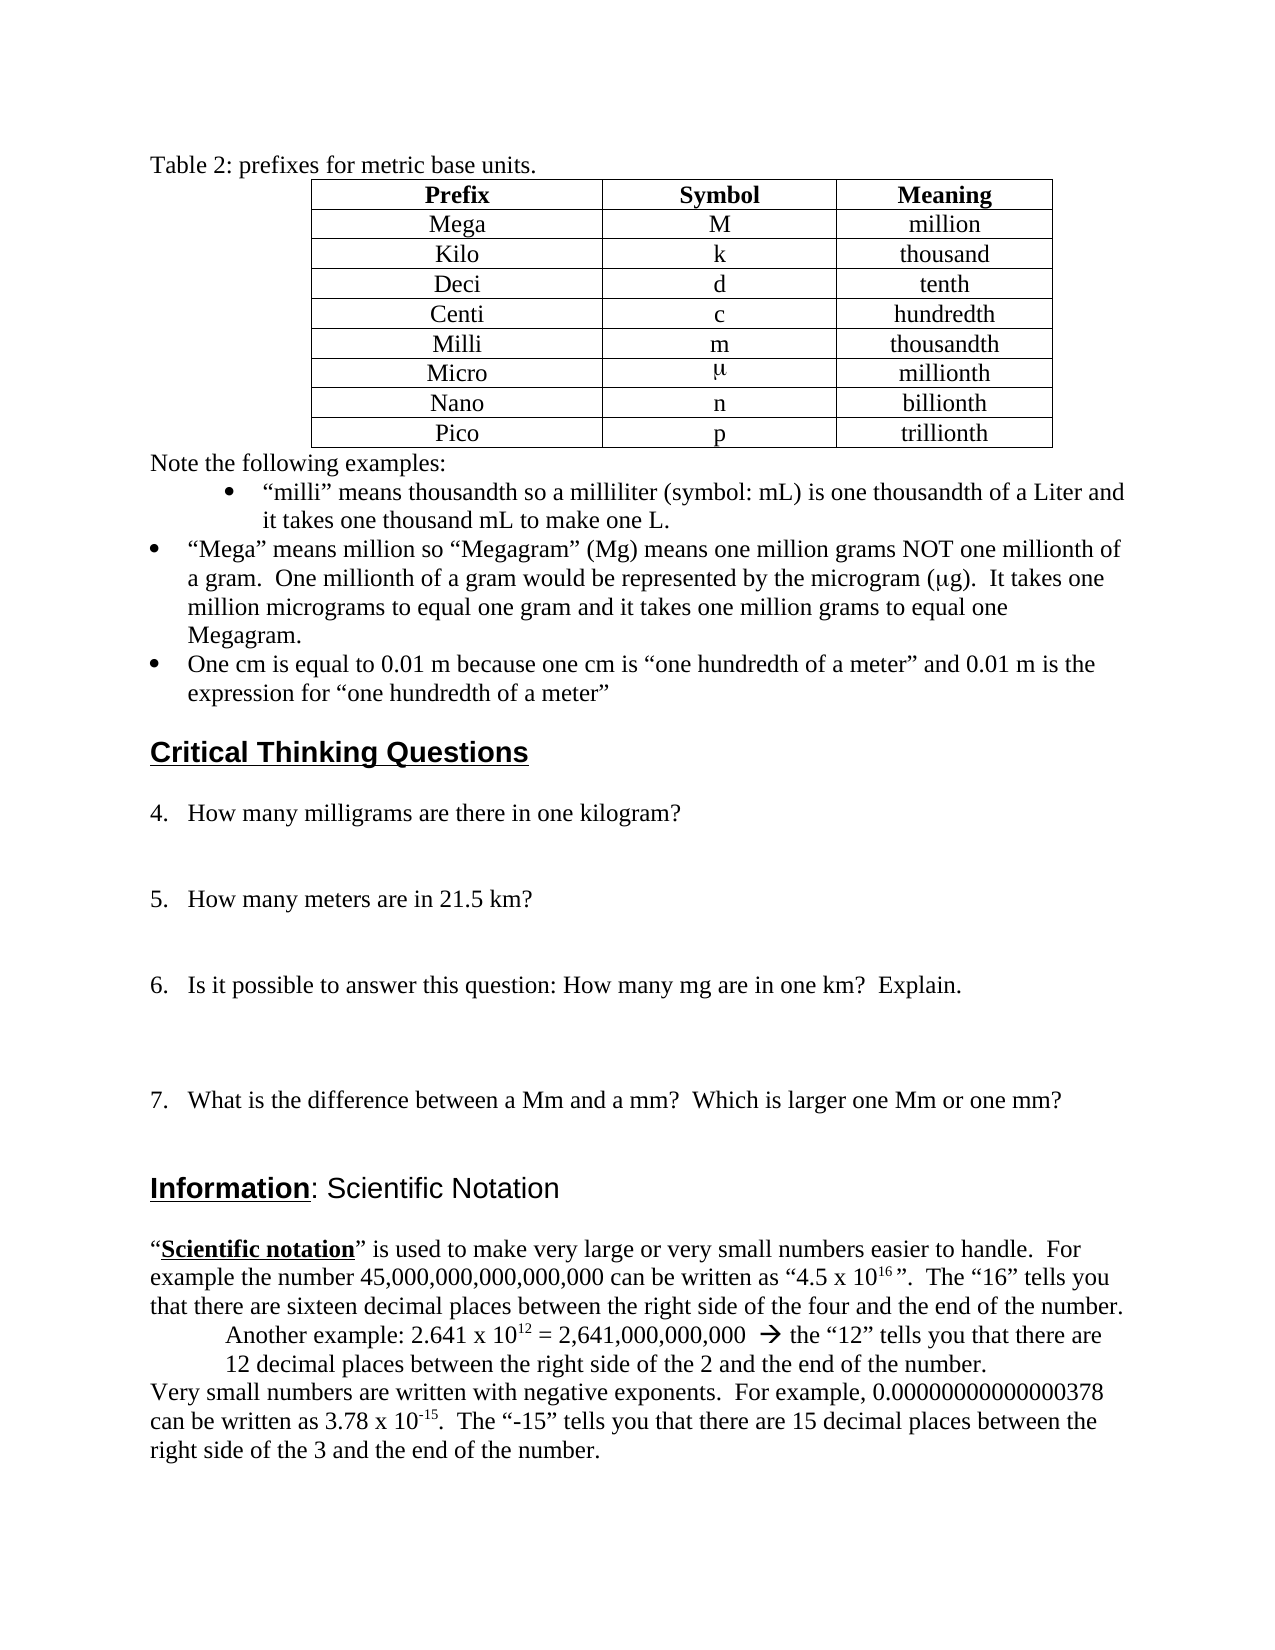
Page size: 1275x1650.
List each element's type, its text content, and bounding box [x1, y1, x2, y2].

list “Mega” means million so “Megagram” (Mg) means one million grams NOT one millionth of a gram. One millionth of a gram would be represented by the microgram (g). It takes one million micrograms to equal one gram and it takes one million grams to equal one Megagram. [150, 534, 1125, 649]
table_cell Pico [312, 418, 602, 447]
list One cm is equal to 0.01 m because one cm is “one hundredth of a meter” and 0.01 m is the expression for “one hundredth of a meter” [150, 649, 1125, 707]
table_cell billionth [837, 388, 1052, 417]
list How many milligrams are there in one kilogram? [150, 798, 1125, 826]
table_cell M [603, 210, 836, 238]
text Note the following examples: [150, 448, 1125, 477]
table_cell d [603, 269, 836, 298]
table_cell Micro [312, 359, 602, 387]
text Critical Thinking Questions [150, 735, 1125, 769]
table_cell Centi [312, 299, 602, 328]
text Another example: 2.641 x 1012 = 2,641,000,000,000 the “12” tells you that there are 12 decimal places between the right side of the 2 and the end of the number. [225, 1320, 1125, 1377]
table_cell thousandth [837, 329, 1052, 357]
table_cell k [603, 239, 836, 268]
table_cell n [603, 388, 836, 417]
text Table 2: prefixes for metric base units. [150, 150, 1125, 179]
table_cell tenth [837, 269, 1052, 298]
list How many meters are in 21.5 km? [150, 884, 1125, 913]
text “Scientific notation” is used to make very large or very small numbers easier to handle. For example the number 45,000,000,000,000,000 can be written as “4.5 x 1016 ”. The “16” tells you that there are sixteen decimal places between the right side of the four and the end of the number. [150, 1234, 1125, 1320]
text Very small numbers are written with negative exponents. For example, 0.00000000000000378 can be written as 3.78 x 10-15. The “-15” tells you that there are 15 decimal places between the right side of the 3 and the end of the number. [150, 1377, 1125, 1464]
table_cell  [603, 359, 836, 387]
table_cell trillionth [837, 418, 1052, 447]
table_cell million [837, 210, 1052, 238]
list What is the difference between a Mm and a mm? Which is larger one Mm or one mm? [150, 1085, 1125, 1114]
table_cell hundredth [837, 299, 1052, 328]
table_cell Milli [312, 329, 602, 357]
table_header Meaning [837, 180, 1052, 208]
table_cell Mega [312, 210, 602, 238]
text Information: Scientific Notation [150, 1171, 1125, 1205]
table_cell p [603, 418, 836, 447]
table_cell Kilo [312, 239, 602, 268]
table_cell thousand [837, 239, 1052, 268]
list “milli” means thousandth so a milliliter (symbol: mL) is one thousandth of a Liter and it takes one thousand mL to make one L. [225, 477, 1125, 534]
table_cell m [603, 329, 836, 357]
table_cell millionth [837, 359, 1052, 387]
list Is it possible to answer this question: How many mg are in one km? Explain. [150, 970, 1125, 999]
table_header Prefix [312, 180, 602, 208]
table_cell c [603, 299, 836, 328]
table_header Symbol [603, 180, 836, 208]
table_cell Deci [312, 269, 602, 298]
table_cell Nano [312, 388, 602, 417]
